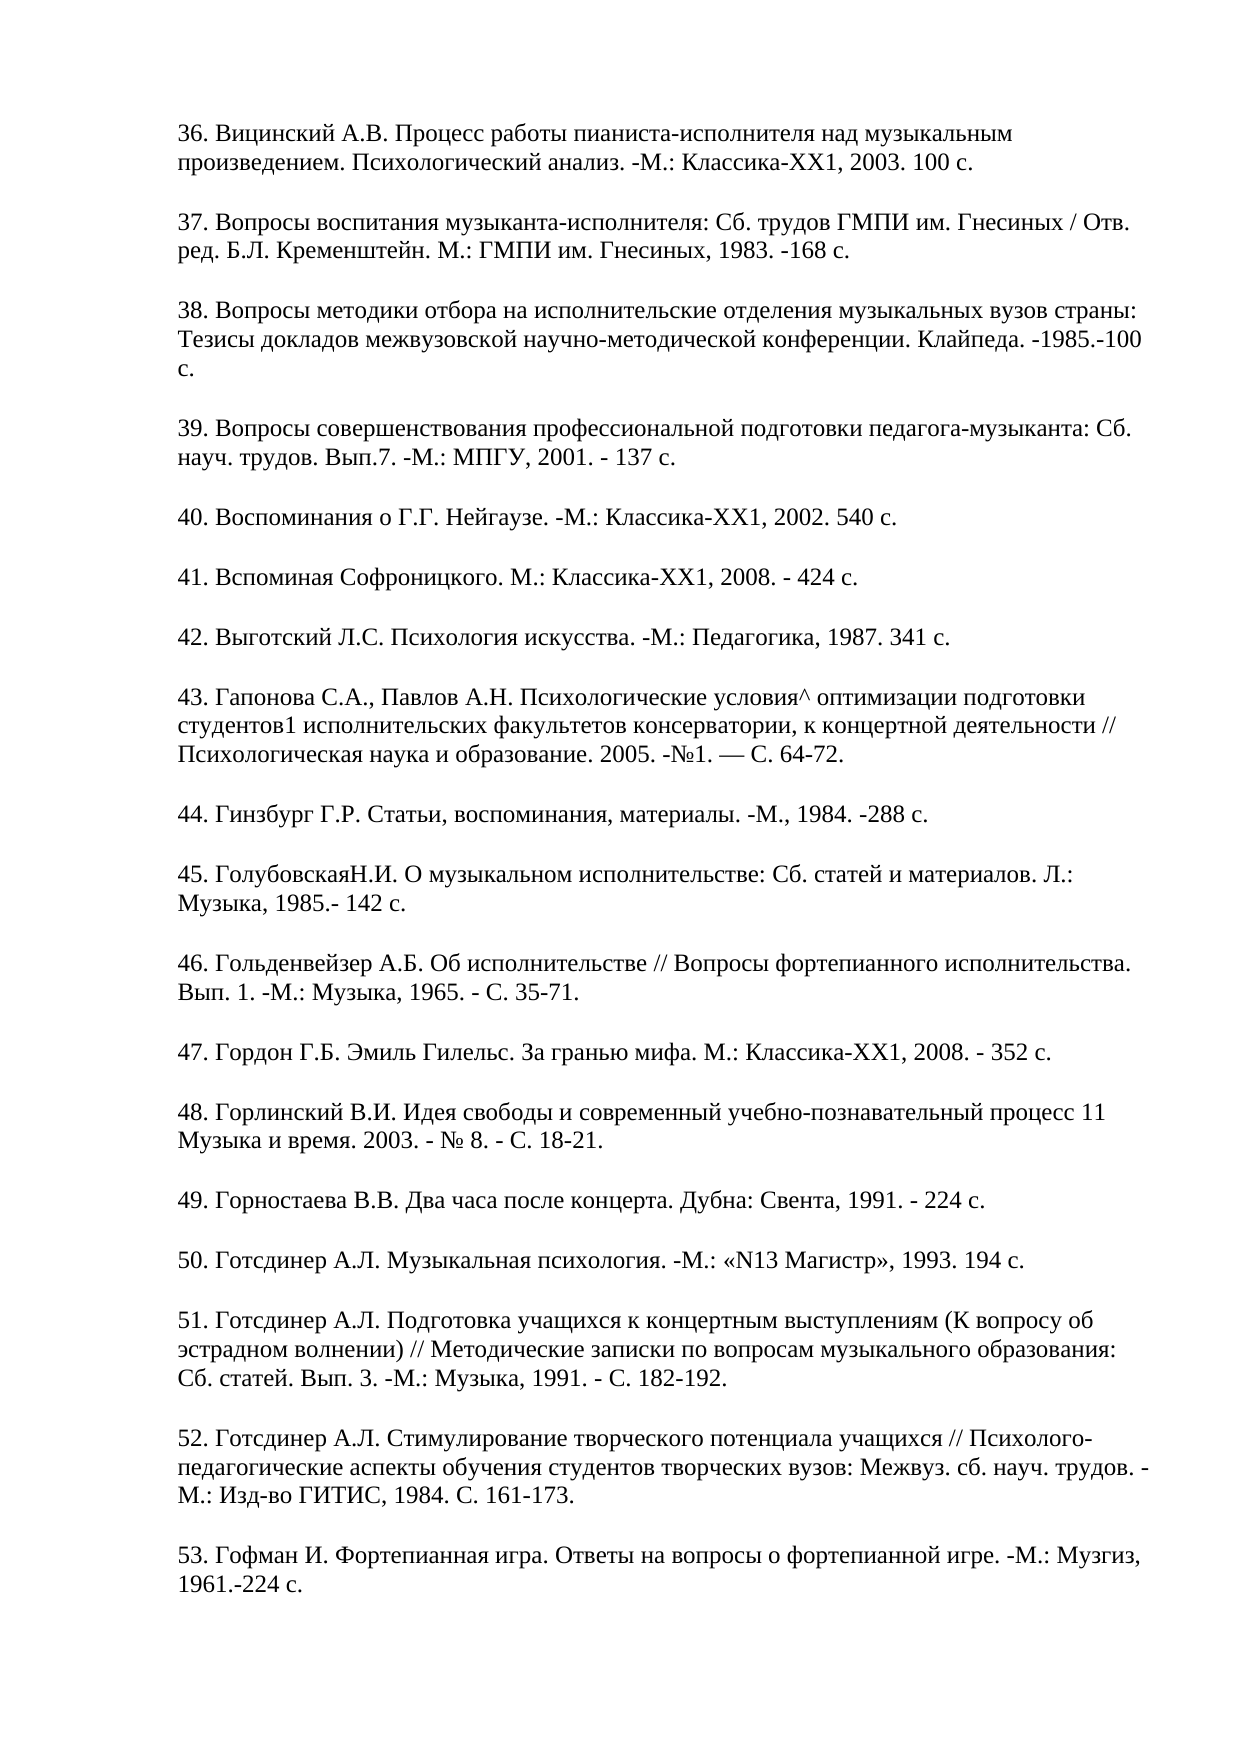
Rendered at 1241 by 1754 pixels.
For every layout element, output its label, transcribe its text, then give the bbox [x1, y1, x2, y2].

text 41. Вспоминая Софроницкого. М.: Классика-ХХ1, 2008. - 424 с. [177, 562, 1152, 591]
text 38. Вопросы методики отбора на исполнительские отделения музыкальных вузов страны: Тезисы докладов межвузовской научно-методической конференции. Клайпеда. -1985.-100 с. [177, 296, 1152, 382]
text 36. Вицинский A.B. Процесс работы пианиста-исполнителя над музыкальным произведением. Психологический анализ. -М.: Классика-ХХ1, 2003. 100 с. [177, 118, 1152, 176]
text 53. Гофман И. Фортепианная игра. Ответы на вопросы о фортепианной игре. -М.: Музгиз, 1961.-224 с. [177, 1541, 1152, 1598]
text 50. Готсдинер А.Л. Музыкальная психология. -М.: «N13 Магистр», 1993. 194 с. [177, 1246, 1152, 1274]
text 40. Воспоминания о Г.Г. Нейгаузе. -М.: Классика-ХХ1, 2002. 540 с. [177, 502, 1152, 531]
text 43. Гапонова С.А., Павлов А.Н. Психологические условия^ оптимизации подготовки студентов1 исполнительских факультетов консерватории, к концертной деятельности // Психологическая наука и образование. 2005. -№1. — С. 64-72. [177, 682, 1152, 768]
text 45. ГолубовскаяН.И. О музыкальном исполнительстве: Сб. статей и материалов. Л.: Музыка, 1985.- 142 с. [177, 859, 1152, 917]
text 44. Гинзбург Г.Р. Статьи, воспоминания, материалы. -М., 1984. -288 с. [177, 799, 1152, 828]
text 46. Гольденвейзер А.Б. Об исполнительстве // Вопросы фортепианного исполнительства. Вып. 1. -М.: Музыка, 1965. - С. 35-71. [177, 948, 1152, 1006]
text 37. Вопросы воспитания музыканта-исполнителя: Сб. трудов ГМПИ им. Гнесиных / Отв. ред. Б.Л. Кременштейн. М.: ГМПИ им. Гнесиных, 1983. -168 с. [177, 207, 1152, 264]
text 39. Вопросы совершенствования профессиональной подготовки педагога-музыканта: Сб. науч. трудов. Вып.7. -М.: МПГУ, 2001. - 137 с. [177, 413, 1152, 471]
text 51. Готсдинер А.Л. Подготовка учащихся к концертным выступлениям (К вопросу об эстрадном волнении) // Методические записки по вопросам музыкального образования: Сб. статей. Вып. 3. -М.: Музыка, 1991. - С. 182-192. [177, 1306, 1152, 1392]
text 42. Выготский Л.С. Психология искусства. -М.: Педагогика, 1987. 341 с. [177, 622, 1152, 651]
text 48. Горлинский В.И. Идея свободы и современный учебно-познавательный процесс 11 Музыка и время. 2003. - № 8. - С. 18-21. [177, 1097, 1152, 1154]
text 47. Гордон Г.Б. Эмиль Гилельс. За гранью мифа. М.: Классика-ХХ1, 2008. - 352 с. [177, 1037, 1152, 1066]
text 49. Горностаева В.В. Два часа после концерта. Дубна: Свента, 1991. - 224 с. [177, 1186, 1152, 1214]
text 52. Готсдинер А.Л. Стимулирование творческого потенциала учащихся // Психолого-педагогические аспекты обучения студентов творческих вузов: Межвуз. сб. науч. трудов. -М.: Изд-во ГИТИС, 1984. С. 161-173. [177, 1423, 1152, 1509]
